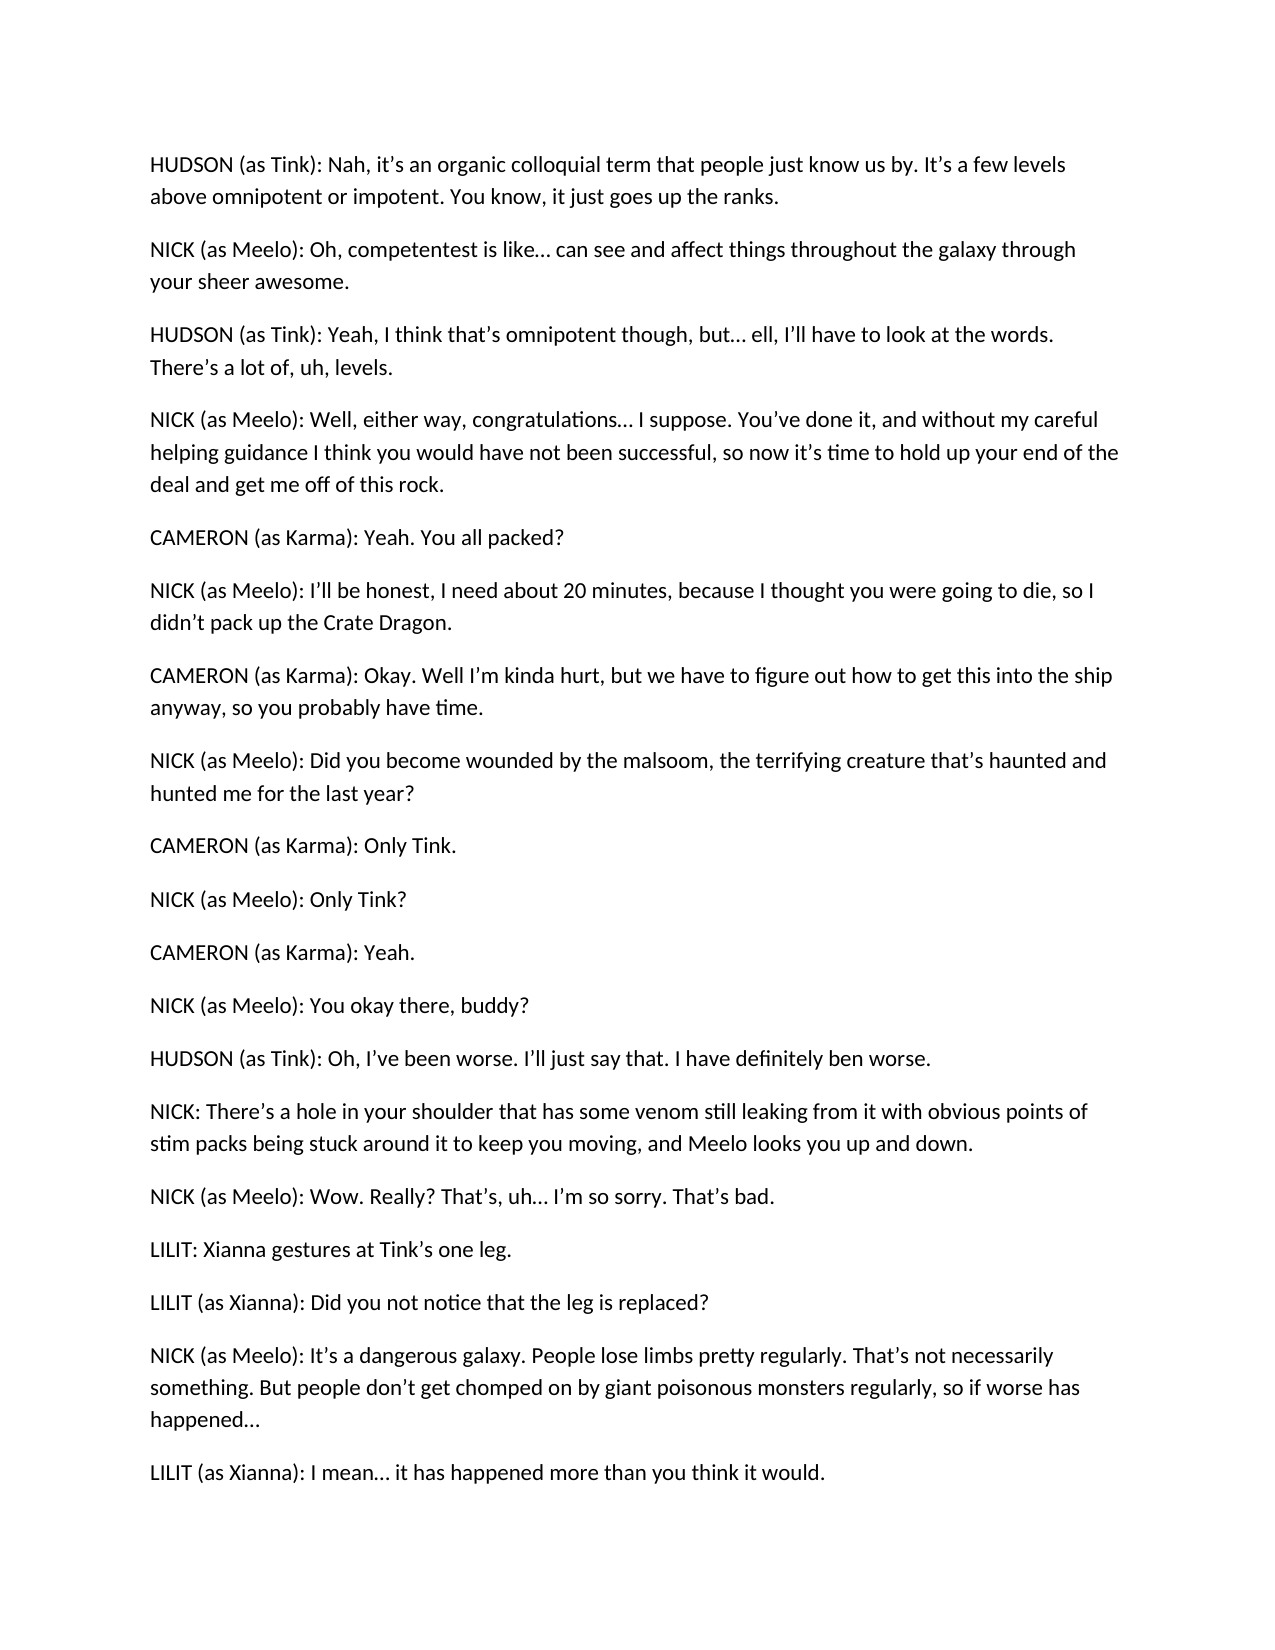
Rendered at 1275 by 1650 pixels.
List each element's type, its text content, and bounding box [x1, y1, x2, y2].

text NICK (as Meelo): Only Tink? [150, 885, 1125, 913]
text NICK (as Meelo): Oh, competentest is like… can see and affect things throughout the galaxy through your sheer awesome. [150, 235, 1125, 295]
text LILIT: Xianna gestures at Tink’s one leg. [150, 1235, 1125, 1263]
text CAMERON (as Karma): Okay. Well I’m kinda hurt, but we have to figure out how to get this into the ship anyway, so you probably have time. [150, 661, 1125, 721]
text LILIT (as Xianna): Did you not notice that the leg is replaced? [150, 1288, 1125, 1316]
text NICK (as Meelo): It’s a dangerous galaxy. People lose limbs pretty regularly. That’s not necessarily something. But people don’t get chomped on by giant poisonous monsters regularly, so if worse has happened… [150, 1341, 1125, 1433]
text NICK (as Meelo): Wow. Really? That’s, uh… I’m so sorry. That’s bad. [150, 1182, 1125, 1210]
text NICK (as Meelo): You okay there, buddy? [150, 991, 1125, 1019]
text NICK (as Meelo): Did you become wounded by the malsoom, the terrifying creature that’s haunted and hunted me for the last year? [150, 746, 1125, 807]
text NICK: There’s a hole in your shoulder that has some venom still leaking from it with obvious points of stim packs being stuck around it to keep you moving, and Meelo looks you up and down. [150, 1097, 1125, 1157]
text CAMERON (as Karma): Yeah. You all packed? [150, 523, 1125, 551]
text HUDSON (as Tink): Yeah, I think that’s omnipotent though, but… ell, I’ll have to look at the words. There’s a lot of, uh, levels. [150, 320, 1125, 381]
text LILIT (as Xianna): I mean… it has happened more than you think it would. [150, 1458, 1125, 1486]
text NICK (as Meelo): Well, either way, congratulations… I suppose. You’ve done it, and without my careful helping guidance I think you would have not been successful, so now it’s time to hold up your end of the deal and get me off of this rock. [150, 406, 1125, 498]
text CAMERON (as Karma): Yeah. [150, 938, 1125, 966]
text HUDSON (as Tink): Nah, it’s an organic colloquial term that people just know us by. It’s a few levels above omnipotent or impotent. You know, it just goes up the ranks. [150, 150, 1125, 210]
text NICK (as Meelo): I’ll be honest, I need about 20 minutes, because I thought you were going to die, so I didn’t pack up the Crate Dragon. [150, 576, 1125, 636]
text CAMERON (as Karma): Only Tink. [150, 832, 1125, 860]
text HUDSON (as Tink): Oh, I’ve been worse. I’ll just say that. I have definitely ben worse. [150, 1044, 1125, 1072]
